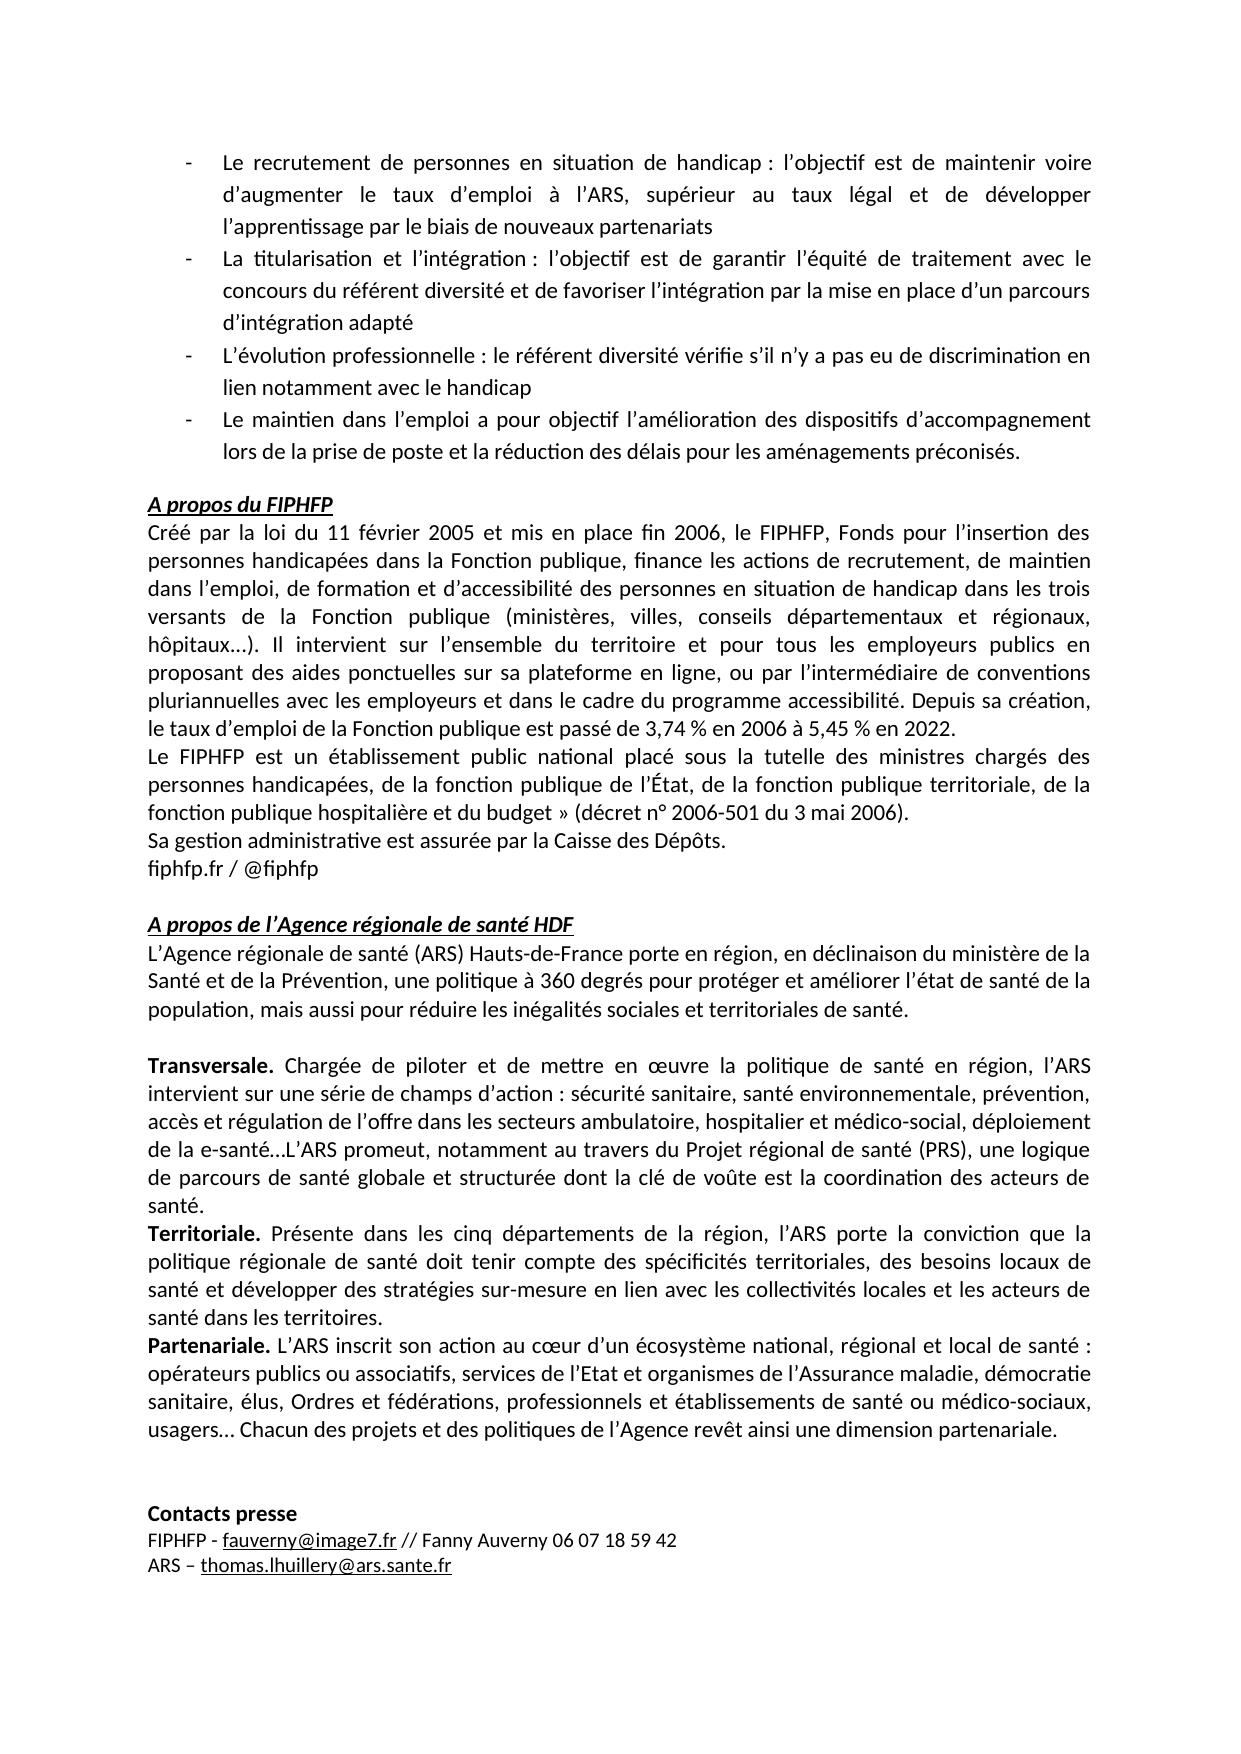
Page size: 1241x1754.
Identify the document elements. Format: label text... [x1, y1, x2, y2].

text FIPHFP - fauverny@image7.fr // Fanny Auverny 06 07 18 59 42 [148, 1527, 1093, 1552]
text Territoriale. Présente dans les cinq départements de la région, l’ARS porte la conviction que la politique régionale de santé doit tenir compte des spécificités territoriales, des besoins locaux de santé et développer des stratégies sur-mesure en lien avec les collectivités locales et les acteurs de santé dans les territoires. [148, 1219, 1093, 1331]
list L’évolution professionnelle : le référent diversité vérifie s’il n’y a pas eu de discrimination en lien notamment avec le handicap [185, 341, 1093, 401]
text ARS – thomas.lhuillery@ars.sante.fr [148, 1552, 1093, 1578]
list La titularisation et l’intégration : l’objectif est de garantir l’équité de traitement avec le concours du référent diversité et de favoriser l’intégration par la mise en place d’un parcours d’intégration adapté [185, 244, 1093, 337]
text Sa gestion administrative est assurée par la Caisse des Dépôts. [148, 827, 1093, 854]
text A propos de l’Agence régionale de santé HDF [148, 911, 1093, 939]
text Contacts presse [148, 1499, 1093, 1527]
text Créé par la loi du 11 février 2005 et mis en place fin 2006, le FIPHFP, Fonds pour l’insertion des personnes handicapées dans la Fonction publique, finance les actions de recrutement, de maintien dans l’emploi, de formation et d’accessibilité des personnes en situation de handicap dans les trois versants de la Fonction publique (ministères, villes, conseils départementaux et régionaux, hôpitaux...). Il intervient sur l’ensemble du territoire et pour tous les employeurs publics en proposant des aides ponctuelles sur sa plateforme en ligne, ou par l’intermédiaire de conventions pluriannuelles avec les employeurs et dans le cadre du programme accessibilité. Depuis sa création, le taux d’emploi de la Fonction publique est passé de 3,74 % en 2006 à 5,45 % en 2022. [148, 518, 1093, 742]
text fiphfp.fr / @fiphfp [148, 854, 1093, 883]
list Le maintien dans l’emploi a pour objectif l’amélioration des dispositifs d’accompagnement lors de la prise de poste et la réduction des délais pour les aménagements préconisés. [185, 405, 1093, 465]
text Le FIPHFP est un établissement public national placé sous la tutelle des ministres chargés des personnes handicapées, de la fonction publique de l’État, de la fonction publique territoriale, de la fonction publique hospitalière et du budget » (décret n° 2006-501 du 3 mai 2006). [148, 742, 1093, 827]
text Transversale. Chargée de piloter et de mettre en œuvre la politique de santé en région, l’ARS intervient sur une série de champs d’action : sécurité sanitaire, santé environnementale, prévention, accès et régulation de l’offre dans les secteurs ambulatoire, hospitalier et médico-social, déploiement de la e-santé…L’ARS promeut, notamment au travers du Projet régional de santé (PRS), une logique de parcours de santé globale et structurée dont la clé de voûte est la coordination des acteurs de santé. [148, 1051, 1093, 1219]
list Le recrutement de personnes en situation de handicap : l’objectif est de maintenir voire d’augmenter le taux d’emploi à l’ARS, supérieur au taux légal et de développer l’apprentissage par le biais de nouveaux partenariats [185, 148, 1093, 240]
text L’Agence régionale de santé (ARS) Hauts-de-France porte en région, en déclinaison du ministère de la Santé et de la Prévention, une politique à 360 degrés pour protéger et améliorer l’état de santé de la population, mais aussi pour réduire les inégalités sociales et territoriales de santé. [148, 939, 1093, 1023]
text A propos du FIPHFP [148, 490, 1093, 518]
text Partenariale. L’ARS inscrit son action au cœur d’un écosystème national, régional et local de santé : opérateurs publics ou associatifs, services de l’Etat et organismes de l’Assurance maladie, démocratie sanitaire, élus, Ordres et fédérations, professionnels et établissements de santé ou médico-sociaux, usagers… Chacun des projets et des politiques de l’Agence revêt ainsi une dimension partenariale. [148, 1331, 1093, 1443]
